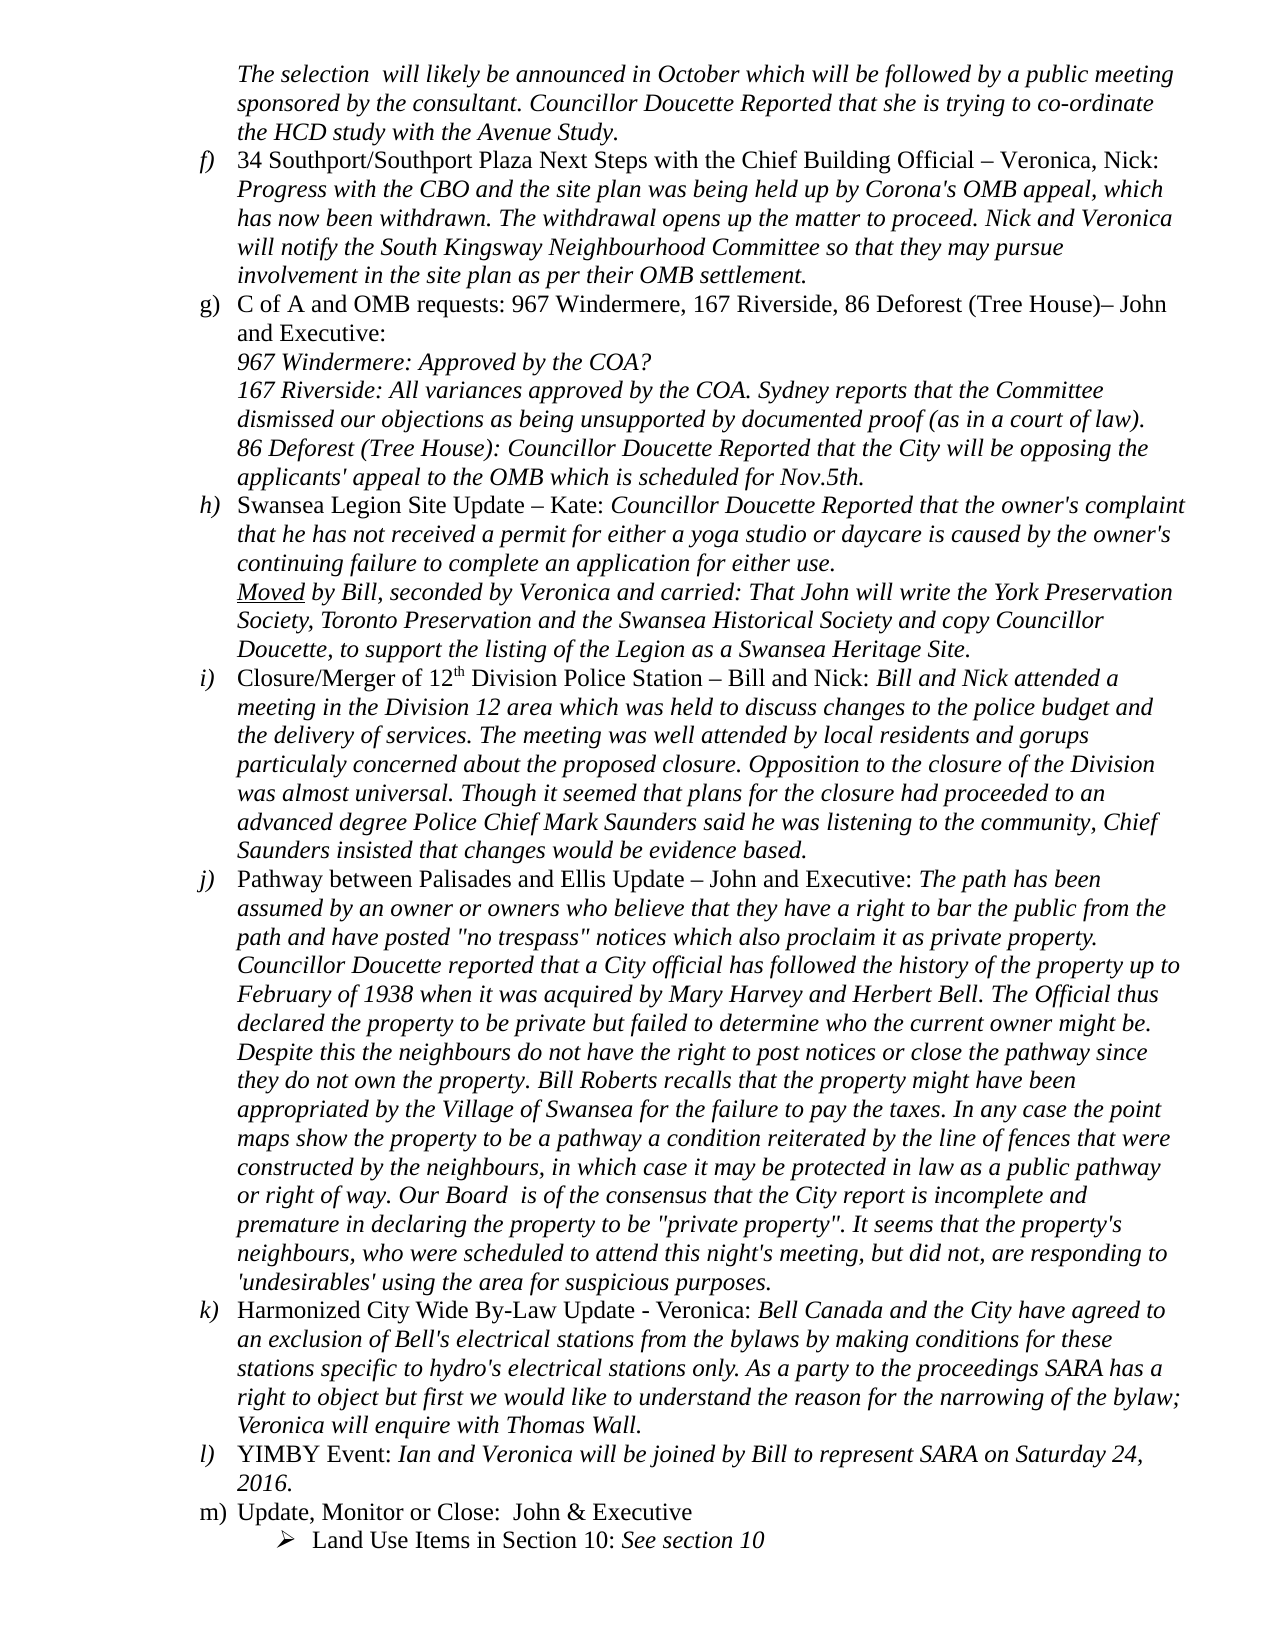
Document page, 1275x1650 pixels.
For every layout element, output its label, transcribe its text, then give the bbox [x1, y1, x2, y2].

list Harmonized City Wide By-Law Update - Veronica: Bell Canada and the City have agreed to an exclusion of Bell's electrical stations from the bylaws by making conditions for these stations specific to hydro's electrical stations only. As a party to the proceedings SARA has a right to object but first we would like to understand the reason for the narrowing of the bylaw; Veronica will enquire with Thomas Wall. [199, 1295, 1186, 1439]
list Closure/Merger of 12th Division Police Station – Bill and Nick: Bill and Nick attended a meeting in the Division 12 area which was held to discuss changes to the police budget and the delivery of services. The meeting was well attended by local residents and gorups particulaly concerned about the proposed closure. Opposition to the closure of the Division was almost universal. Though it seemed that plans for the closure had proceeded to an advanced degree Police Chief Mark Saunders said he was listening to the community, Chief Saunders insisted that changes would be evidence based. [199, 663, 1186, 864]
list YIMBY Event: Ian and Veronica will be joined by Bill to represent SARA on Saturday 24, 2016. [199, 1439, 1186, 1497]
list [199, 59, 1186, 145]
list Update, Monitor or Close: John & Executive [199, 1497, 1186, 1525]
list C of A and OMB requests: 967 Windermere, 167 Riverside, 86 Deforest (Tree House)– John and Executive: [199, 289, 1186, 347]
list 167 Riverside: All variances approved by the COA. Sydney reports that the Committee dismissed our objections as being unsupported by documented proof (as in a court of law). [237, 375, 1186, 433]
list Land Use Items in Section 10: See section 10 [274, 1525, 1186, 1554]
list 86 Deforest (Tree House): Councillor Doucette Reported that the City will be opposing the applicants' appeal to the OMB which is scheduled for Nov.5th. [237, 433, 1186, 490]
list Swansea Legion Site Update – Kate: Councillor Doucette Reported that the owner's complaint that he has not received a permit for either a yoga studio or daycare is caused by the owner's continuing failure to complete an application for either use. [199, 490, 1186, 577]
text Moved by Bill, seconded by Veronica and carried: That John will write the York Preservation Society, Toronto Preservation and the Swansea Historical Society and copy Councillor Doucette, to support the listing of the Legion as a Swansea Heritage Site. [237, 577, 1186, 663]
list Pathway between Palisades and Ellis Update – John and Executive: The path has been assumed by an owner or owners who believe that they have a right to bar the public from the path and have posted "no trespass" notices which also proclaim it as private property. Councillor Doucette reported that a City official has followed the history of the property up to February of 1938 when it was acquired by Mary Harvey and Herbert Bell. The Official thus declared the property to be private but failed to determine who the current owner might be. Despite this the neighbours do not have the right to post notices or close the pathway since they do not own the property. Bill Roberts recalls that the property might have been appropriated by the Village of Swansea for the failure to pay the taxes. In any case the point maps show the property to be a pathway a condition reiterated by the line of fences that were constructed by the neighbours, in which case it may be protected in law as a public pathway or right of way. Our Board is of the consensus that the City report is incomplete and premature in declaring the property to be "private property". It seems that the property's neighbours, who were scheduled to attend this night's meeting, but did not, are responding to 'undesirables' using the area for suspicious purposes. [199, 864, 1186, 1295]
list 967 Windermere: Approved by the COA? [237, 347, 1186, 375]
list 34 Southport/Southport Plaza Next Steps with the Chief Building Official – Veronica, Nick: Progress with the CBO and the site plan was being held up by Corona's OMB appeal, which has now been withdrawn. The withdrawal opens up the matter to proceed. Nick and Veronica will notify the South Kingsway Neighbourhood Committee so that they may pursue involvement in the site plan as per their OMB settlement. [199, 145, 1186, 289]
